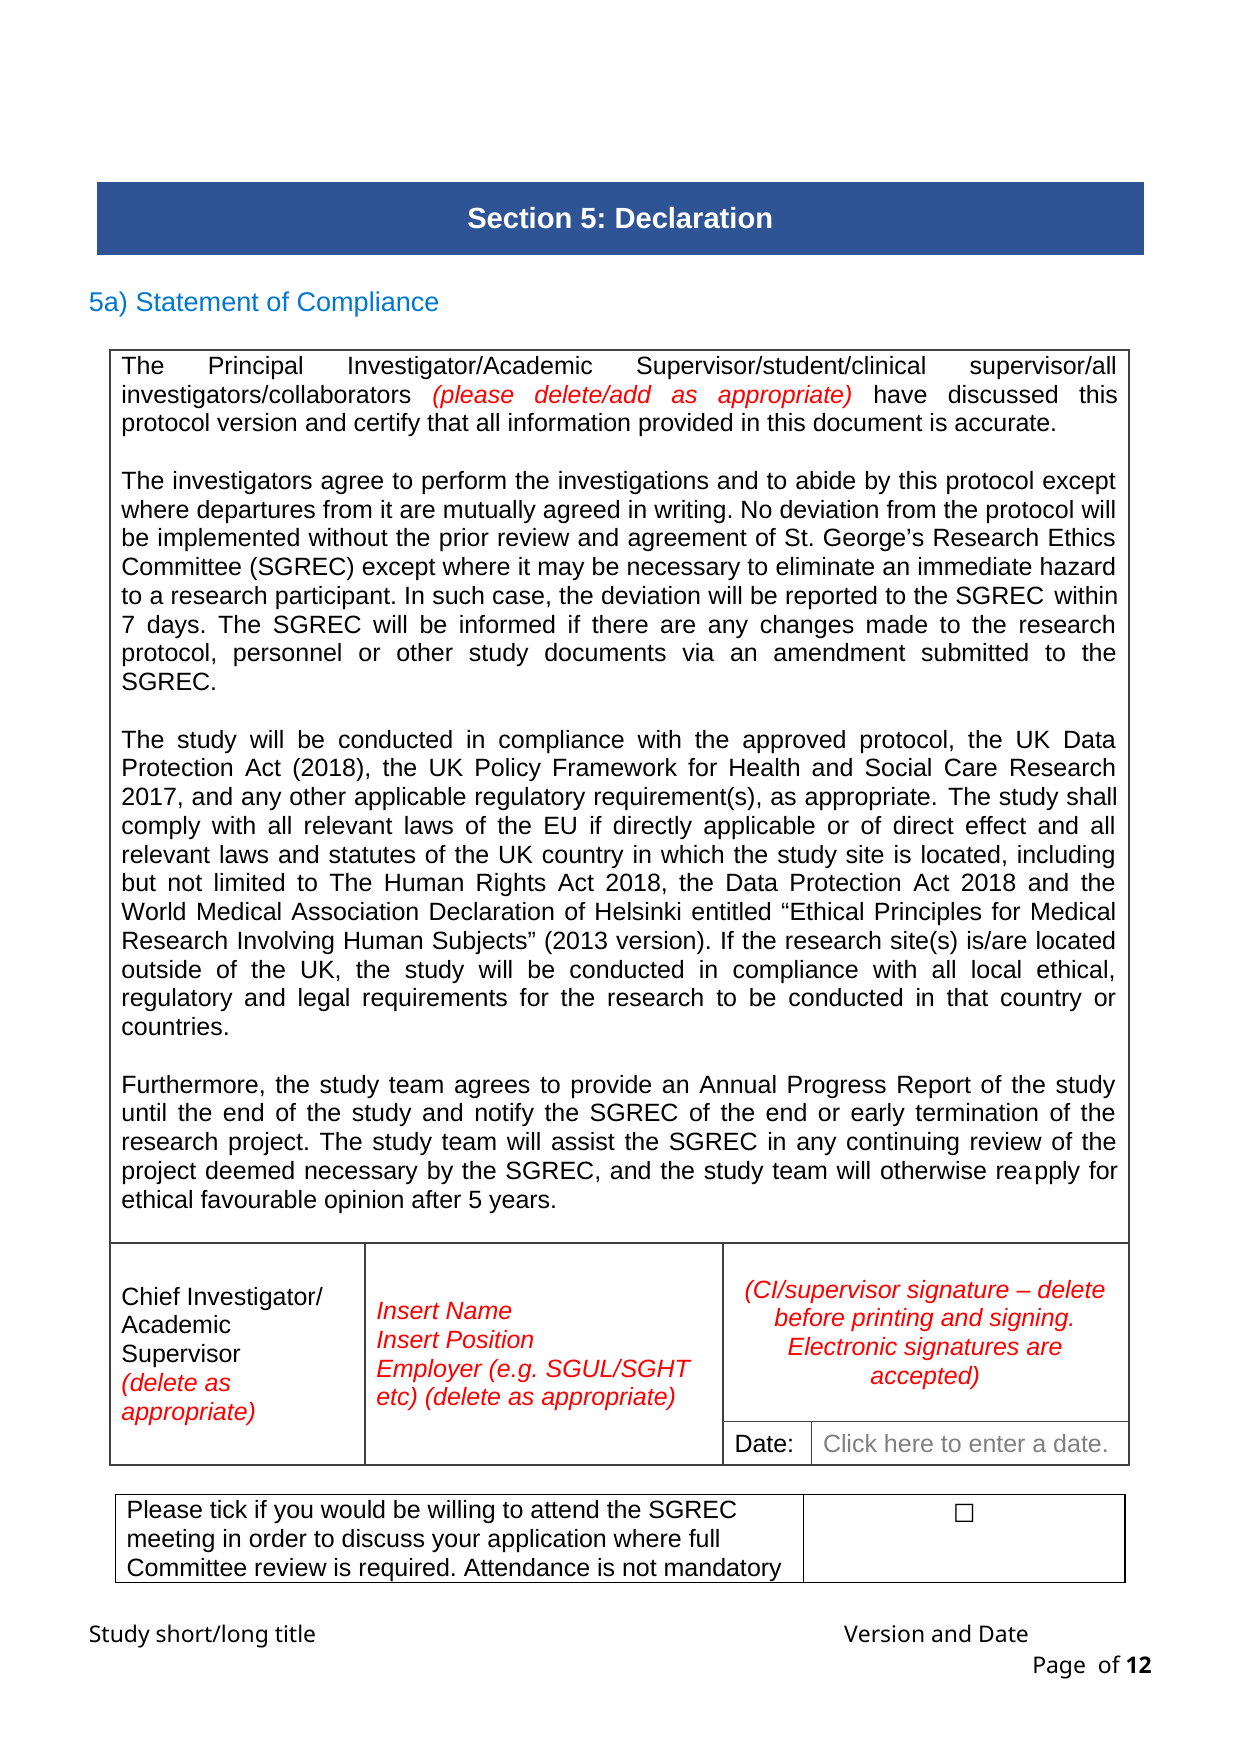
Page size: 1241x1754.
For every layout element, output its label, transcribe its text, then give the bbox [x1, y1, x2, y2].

table_header The Principal Investigator/Academic Supervisor/student/clinical supervisor/all investigators/collaborators (please delete/add as appropriate) have discussed this protocol version and certify that all information provided in this document is accurate. The investigators agree to perform the investigations and to abide by this protocol except where departures from it are mutually agreed in writing. No deviation from the protocol will be implemented without the prior review and agreement of St. George’s Research Ethics Committee (SGREC) except where it may be necessary to eliminate an immediate hazard to a research participant. In such case, the deviation will be reported to the SGREC within 7 days. The SGREC will be informed if there are any changes made to the research protocol, personnel or other study documents via an amendment submitted to the SGREC. The study will be conducted in compliance with the approved protocol, the UK Data Protection Act (2018), the UK Policy Framework for Health and Social Care Research 2017, and any other applicable regulatory requirement(s), as appropriate. The study shall comply with all relevant laws of the EU if directly applicable or of direct effect and all relevant laws and statutes of the UK country in which the study site is located, including but not limited to The Human Rights Act 2018, the Data Protection Act 2018 and the World Medical Association Declaration of Helsinki entitled “Ethical Principles for Medical Research Involving Human Subjects” (2013 version). If the research site(s) is/are located outside of the UK, the study will be conducted in compliance with all local ethical, regulatory and legal requirements for the research to be conducted in that country or countries. Furthermore, the study team agrees to provide an Annual Progress Report of the study until the end of the study and notify the SGREC of the end or early termination of the research project. The study team will assist the SGREC in any continuing review of the project deemed necessary by the SGREC, and the study team will otherwise reapply for ethical favourable opinion after 5 years. [111, 351, 1128, 1242]
table_cell Insert Name Insert Position Employer (e.g. SGUL/SGHT etc) (delete as appropriate) [366, 1244, 722, 1463]
table_cell Date: [724, 1422, 811, 1463]
table_header Section 5: Declaration [97, 182, 1144, 255]
table_cell (CI/supervisor signature – delete before printing and signing. Electronic signatures are accepted) [724, 1244, 1128, 1421]
subtitle 5a) Statement of Compliance [89, 286, 1152, 317]
table_cell Chief Investigator/ Academic Supervisor (delete as appropriate) [111, 1244, 364, 1463]
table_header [116, 1495, 803, 1582]
